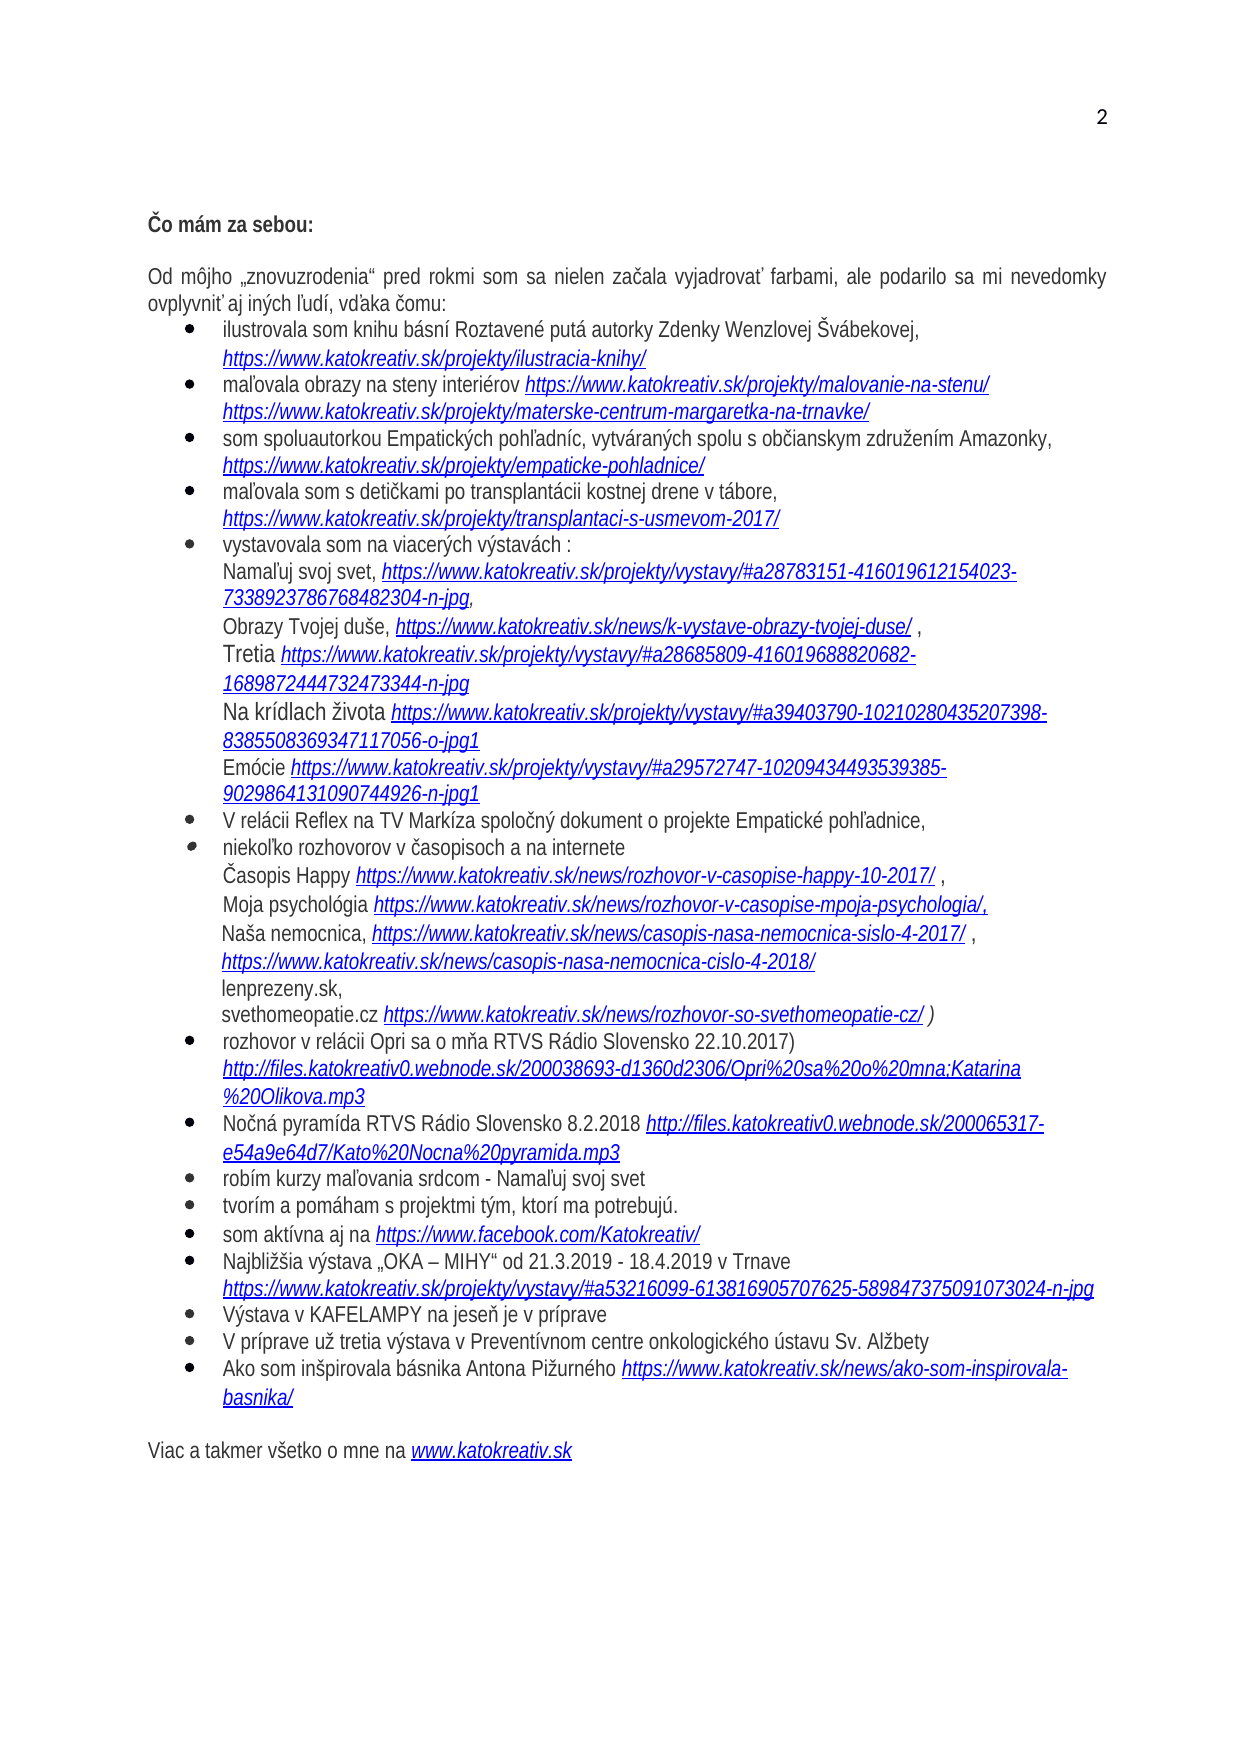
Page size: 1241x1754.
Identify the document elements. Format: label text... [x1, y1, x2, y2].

list Výstava v KAFELAMPY na jeseň je v príprave [185, 1301, 1107, 1328]
list Naša nemocnica, https://www.katokreativ.sk/news/casopis-nasa-nemocnica-sislo-4-2017/ , https://www.katokreativ.sk/news/casopis-nasa-nemocnica-cislo-4-2018/ [221, 918, 1107, 975]
list lenprezeny.sk, [221, 975, 1107, 1001]
list Viac a takmer všetko o mne na www.katokreativ.sk [148, 1437, 1107, 1463]
list niekoľko rozhovorov v časopisoch a na internete [185, 833, 1107, 860]
list maľovala obrazy na steny interiérov https://www.katokreativ.sk/projekty/malovanie-na-stenu/ https://www.katokreativ.sk/projekty/materske-centrum-margaretka-na-trnavke/ [185, 371, 1107, 425]
list Čo mám za sebou: [148, 211, 1107, 237]
list robím kurzy maľovania srdcom - Namaľuj svoj svet [185, 1165, 1107, 1192]
list Obrazy Tvojej duše, https://www.katokreativ.sk/news/k-vystave-obrazy-tvojej-duse/ , [223, 611, 1107, 639]
list ilustrovala som knihu básní Roztavené putá autorky Zdenky Wenzlovej Švábekovej, https://www.katokreativ.sk/projekty/ilustracia-knihy/ [185, 316, 1107, 371]
list som aktívna aj na https://www.facebook.com/Katokreativ/ [185, 1219, 1107, 1248]
list rozhovor v relácii Opri sa o mňa RTVS Rádio Slovensko 22.10.2017) http://files.katokreativ0.webnode.sk/200038693-d1360d2306/Opri%20sa%20o%20mna;Katarina%20Olikova.mp3 [185, 1028, 1107, 1109]
list maľovala som s detičkami po transplantácii kostnej drene v tábore, https://www.katokreativ.sk/projekty/transplantaci-s-usmevom-2017/ [185, 478, 1107, 531]
list Ako som inšpirovala básnika Antona Pižurného https://www.katokreativ.sk/news/ako-som-inspirovala-basnika/ [185, 1355, 1107, 1410]
list V príprave už tretia výstava v Preventívnom centre onkologického ústavu Sv. Alžbety [185, 1328, 1107, 1355]
list Namaľuj svoj svet, https://www.katokreativ.sk/projekty/vystavy/#a28783151-416019612154023-7338923786768482304-n-jpg, [223, 558, 1107, 611]
list Na krídlach života https://www.katokreativ.sk/projekty/vystavy/#a39403790-10210280435207398-8385508369347117056-o-jpg1 [223, 697, 1107, 754]
list Emócie https://www.katokreativ.sk/projekty/vystavy/#a29572747-10209434493539385-9029864131090744926-n-jpg1 [223, 754, 1107, 807]
list V relácii Reflex na TV Markíza spoločný dokument o projekte Empatické pohľadnice, [185, 807, 1107, 833]
list vystavovala som na viacerých výstavách : [185, 531, 1107, 558]
list Moja psychológia https://www.katokreativ.sk/news/rozhovor-v-casopise-mpoja-psychologia/, [223, 889, 1107, 918]
list Nočná pyramída RTVS Rádio Slovensko 8.2.2018 http://files.katokreativ0.webnode.sk/200065317-e54a9e64d7/Kato%20Nocna%20pyramida.mp3 [185, 1109, 1107, 1165]
list Tretia https://www.katokreativ.sk/projekty/vystavy/#a28685809-416019688820682-1689872444732473344-n-jpg [223, 639, 1107, 697]
list svethomeopatie.cz https://www.katokreativ.sk/news/rozhovor-so-svethomeopatie-cz/ ) [221, 1001, 1107, 1028]
list tvorím a pomáham s projektmi tým, ktorí ma potrebujú. [185, 1192, 1107, 1219]
list som spoluautorkou Empatických pohľadníc, vytváraných spolu s občianskym združením Amazonky, https://www.katokreativ.sk/projekty/empaticke-pohladnice/ [185, 425, 1107, 478]
list Od môjho „znovuzrodenia“ pred rokmi som sa nielen začala vyjadrovať farbami, ale podarilo sa mi nevedomky ovplyvniť aj iných ľudí, vďaka čomu: [148, 263, 1107, 316]
list Časopis Happy https://www.katokreativ.sk/news/rozhovor-v-casopise-happy-10-2017/ , [223, 860, 1107, 889]
list Najbližšia výstava „OKA – MIHY“ od 21.3.2019 - 18.4.2019 v Trnave https://www.katokreativ.sk/projekty/vystavy/#a53216099-613816905707625-589847375091073024-n-jpg [185, 1248, 1107, 1301]
